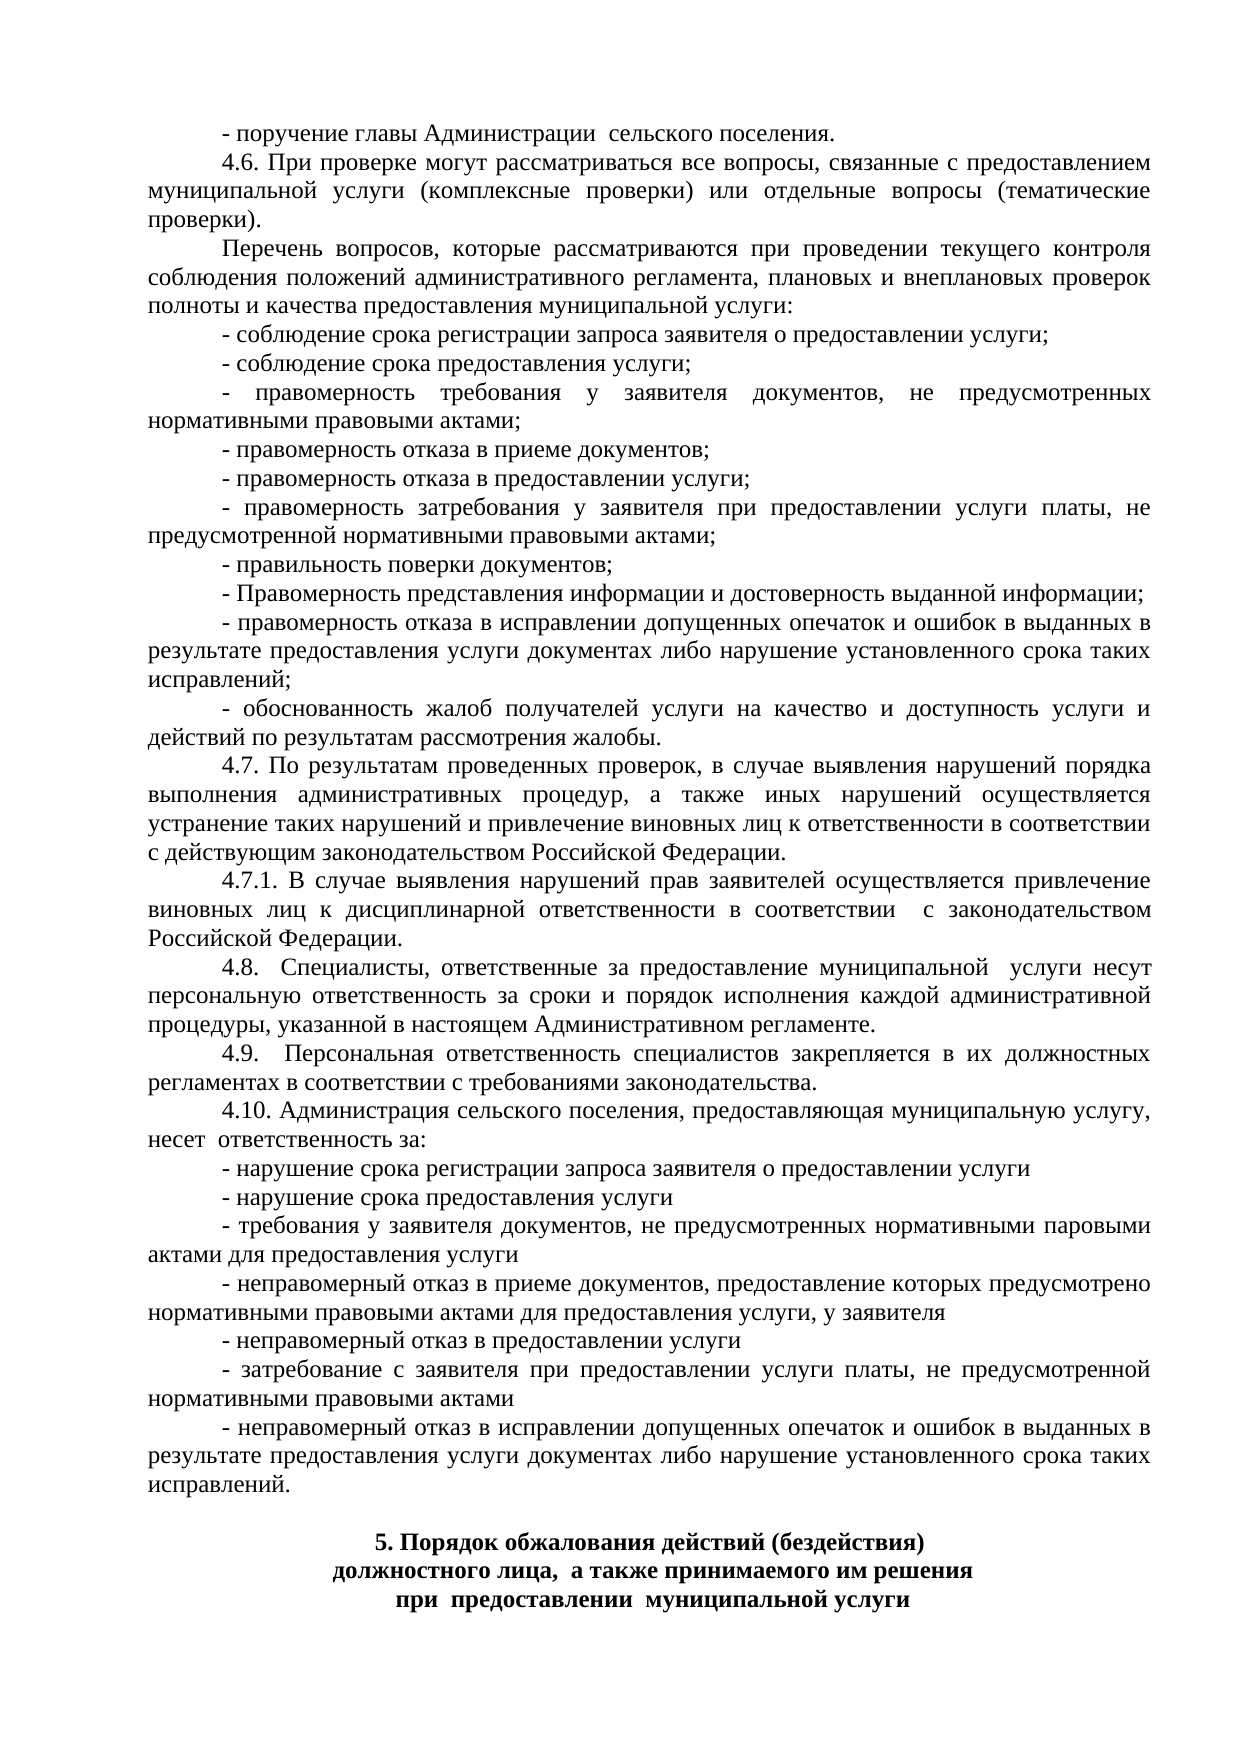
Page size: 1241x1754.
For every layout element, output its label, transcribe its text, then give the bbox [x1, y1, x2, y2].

text 4.6. При проверке могут рассматриваться все вопросы, связанные с предоставлением муниципальной услуги (комплексные проверки) или отдельные вопросы (тематические проверки). [148, 147, 1152, 233]
text 5. Порядок обжалования действий (бездействия) [148, 1527, 1152, 1556]
text 4.7. По результатам проведенных проверок, в случае выявления нарушений порядка выполнения административных процедур, а также иных нарушений осуществляется устранение таких нарушений и привлечение виновных лиц к ответственности в соответствии с действующим законодательством Российской Федерации. [148, 751, 1152, 866]
text - правомерность отказа в исправлении допущенных опечаток и ошибок в выданных в результате предоставления услуги документах либо нарушение установленного срока таких исправлений; [148, 607, 1152, 693]
text - неправомерный отказ в исправлении допущенных опечаток и ошибок в выданных в результате предоставления услуги документах либо нарушение установленного срока таких исправлений. [148, 1412, 1152, 1498]
text при предоставлении муниципальной услуги [148, 1584, 1152, 1613]
text - правомерность отказа в предоставлении услуги; [148, 463, 1152, 492]
text Перечень вопросов, которые рассматриваются при проведении текущего контроля соблюдения положений административного регламента, плановых и внеплановых проверок полноты и качества предоставления муниципальной услуги: [148, 233, 1152, 319]
text должностного лица, а также принимаемого им решения [148, 1556, 1152, 1584]
text - соблюдение срока предоставления услуги; [148, 348, 1152, 377]
text - неправомерный отказ в предоставлении услуги [148, 1326, 1152, 1354]
text - нарушение срока предоставления услуги [148, 1182, 1152, 1211]
text - правомерность отказа в приеме документов; [148, 434, 1152, 463]
text - требования у заявителя документов, не предусмотренных нормативными паровыми актами для предоставления услуги [148, 1211, 1152, 1268]
text - правомерность затребования у заявителя при предоставлении услуги платы, не предусмотренной нормативными правовыми актами; [148, 492, 1152, 549]
text 4.7.1. В случае выявления нарушений прав заявителей осуществляется привлечение виновных лиц к дисциплинарной ответственности в соответствии с законодательством Российской Федерации. [148, 866, 1152, 952]
text - неправомерный отказ в приеме документов, предоставление которых предусмотрено нормативными правовыми актами для предоставления услуги, у заявителя [148, 1268, 1152, 1326]
text - обоснованность жалоб получателей услуги на качество и доступность услуги и действий по результатам рассмотрения жалобы. [148, 693, 1152, 751]
text - поручение главы Администрации сельского поселения. [148, 118, 1152, 147]
text - соблюдение срока регистрации запроса заявителя о предоставлении услуги; [148, 319, 1152, 348]
text - Правомерность представления информации и достоверность выданной информации; [148, 578, 1152, 607]
text - правомерность требования у заявителя документов, не предусмотренных нормативными правовыми актами; [148, 377, 1152, 434]
text 4.10. Администрация сельского поселения, предоставляющая муниципальную услугу, несет ответственность за: [148, 1096, 1152, 1153]
text - правильность поверки документов; [148, 549, 1152, 578]
text - затребование с заявителя при предоставлении услуги платы, не предусмотренной нормативными правовыми актами [148, 1354, 1152, 1412]
text 4.8. Специалисты, ответственные за предоставление муниципальной услуги несут персональную ответственность за сроки и порядок исполнения каждой административной процедуры, указанной в настоящем Административном регламенте. [148, 952, 1152, 1038]
text - нарушение срока регистрации запроса заявителя о предоставлении услуги [148, 1153, 1152, 1182]
text 4.9. Персональная ответственность специалистов закрепляется в их должностных регламентах в соответствии с требованиями законодательства. [148, 1038, 1152, 1096]
